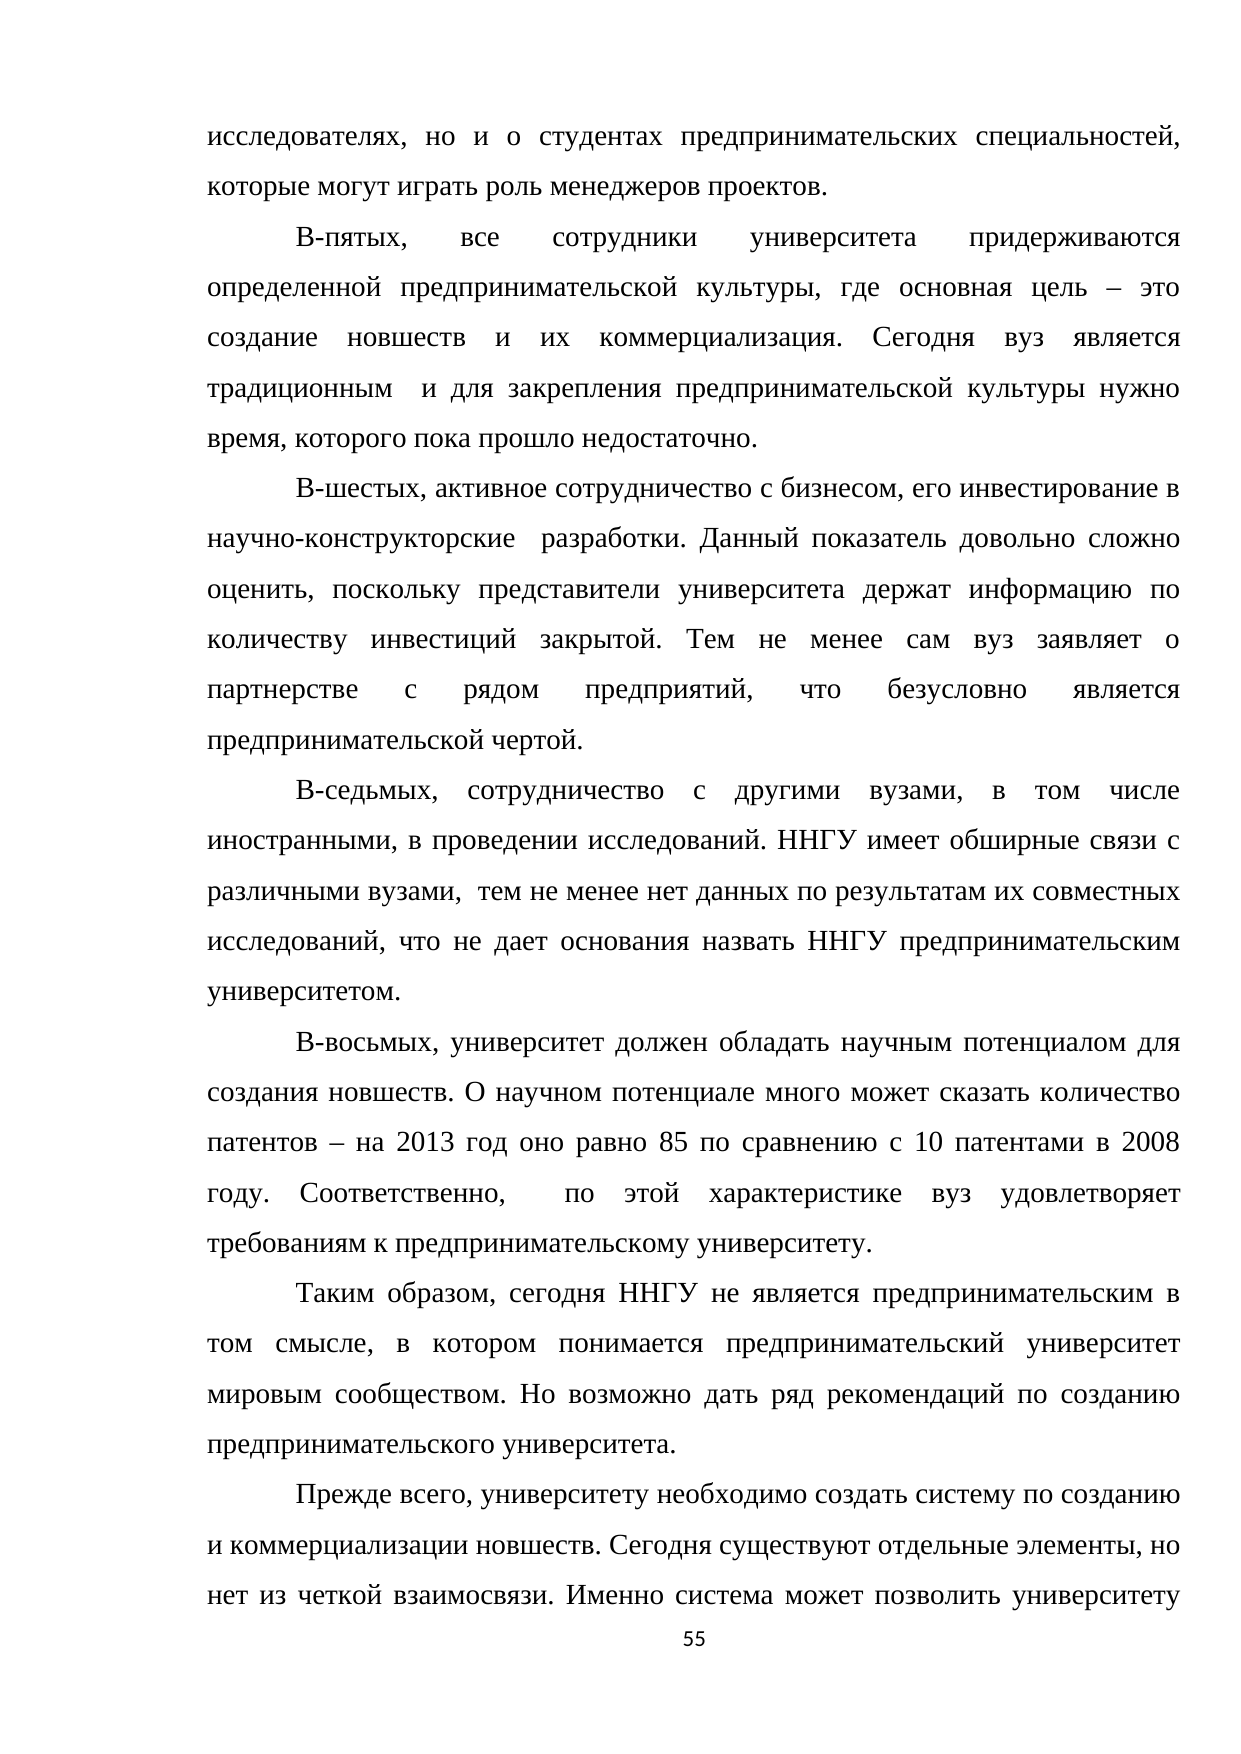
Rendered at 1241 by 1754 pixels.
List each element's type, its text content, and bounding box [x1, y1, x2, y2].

list В-восьмых, университет должен обладать научным потенциалом для создания новшеств. О научном потенциале много может сказать количество патентов – на 2013 год оно равно 85 по сравнению с 10 патентами в 2008 году. Соответственно, по этой характеристике вуз удовлетворяет требованиям к предпринимательскому университету. [207, 1024, 1181, 1258]
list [207, 1477, 1181, 1611]
list Таким образом, сегодня ННГУ не является предпринимательским в том смысле, в котором понимается предпринимательский университет мировым сообществом. Но возможно дать ряд рекомендаций по созданию предпринимательского университета. [207, 1275, 1181, 1460]
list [207, 118, 1181, 202]
list В-седьмых, сотрудничество с другими вузами, в том числе иностранными, в проведении исследований. ННГУ имеет обширные связи с различными вузами, тем не менее нет данных по результатам их совместных исследований, что не дает основания назвать ННГУ предпринимательским университетом. [207, 772, 1181, 1007]
list В-шестых, активное сотрудничество с бизнесом, его инвестирование в научно-конструкторские разработки. Данный показатель довольно сложно оценить, поскольку представители университета держат информацию по количеству инвестиций закрытой. Тем не менее сам вуз заявляет о партнерстве с рядом предприятий, что безусловно является предпринимательской чертой. [207, 470, 1181, 755]
list В-пятых, все сотрудники университета придерживаются определенной предпринимательской культуры, где основная цель – это создание новшеств и их коммерциализация. Сегодня вуз является традиционным и для закрепления предпринимательской культуры нужно время, которого пока прошло недостаточно. [207, 219, 1181, 453]
